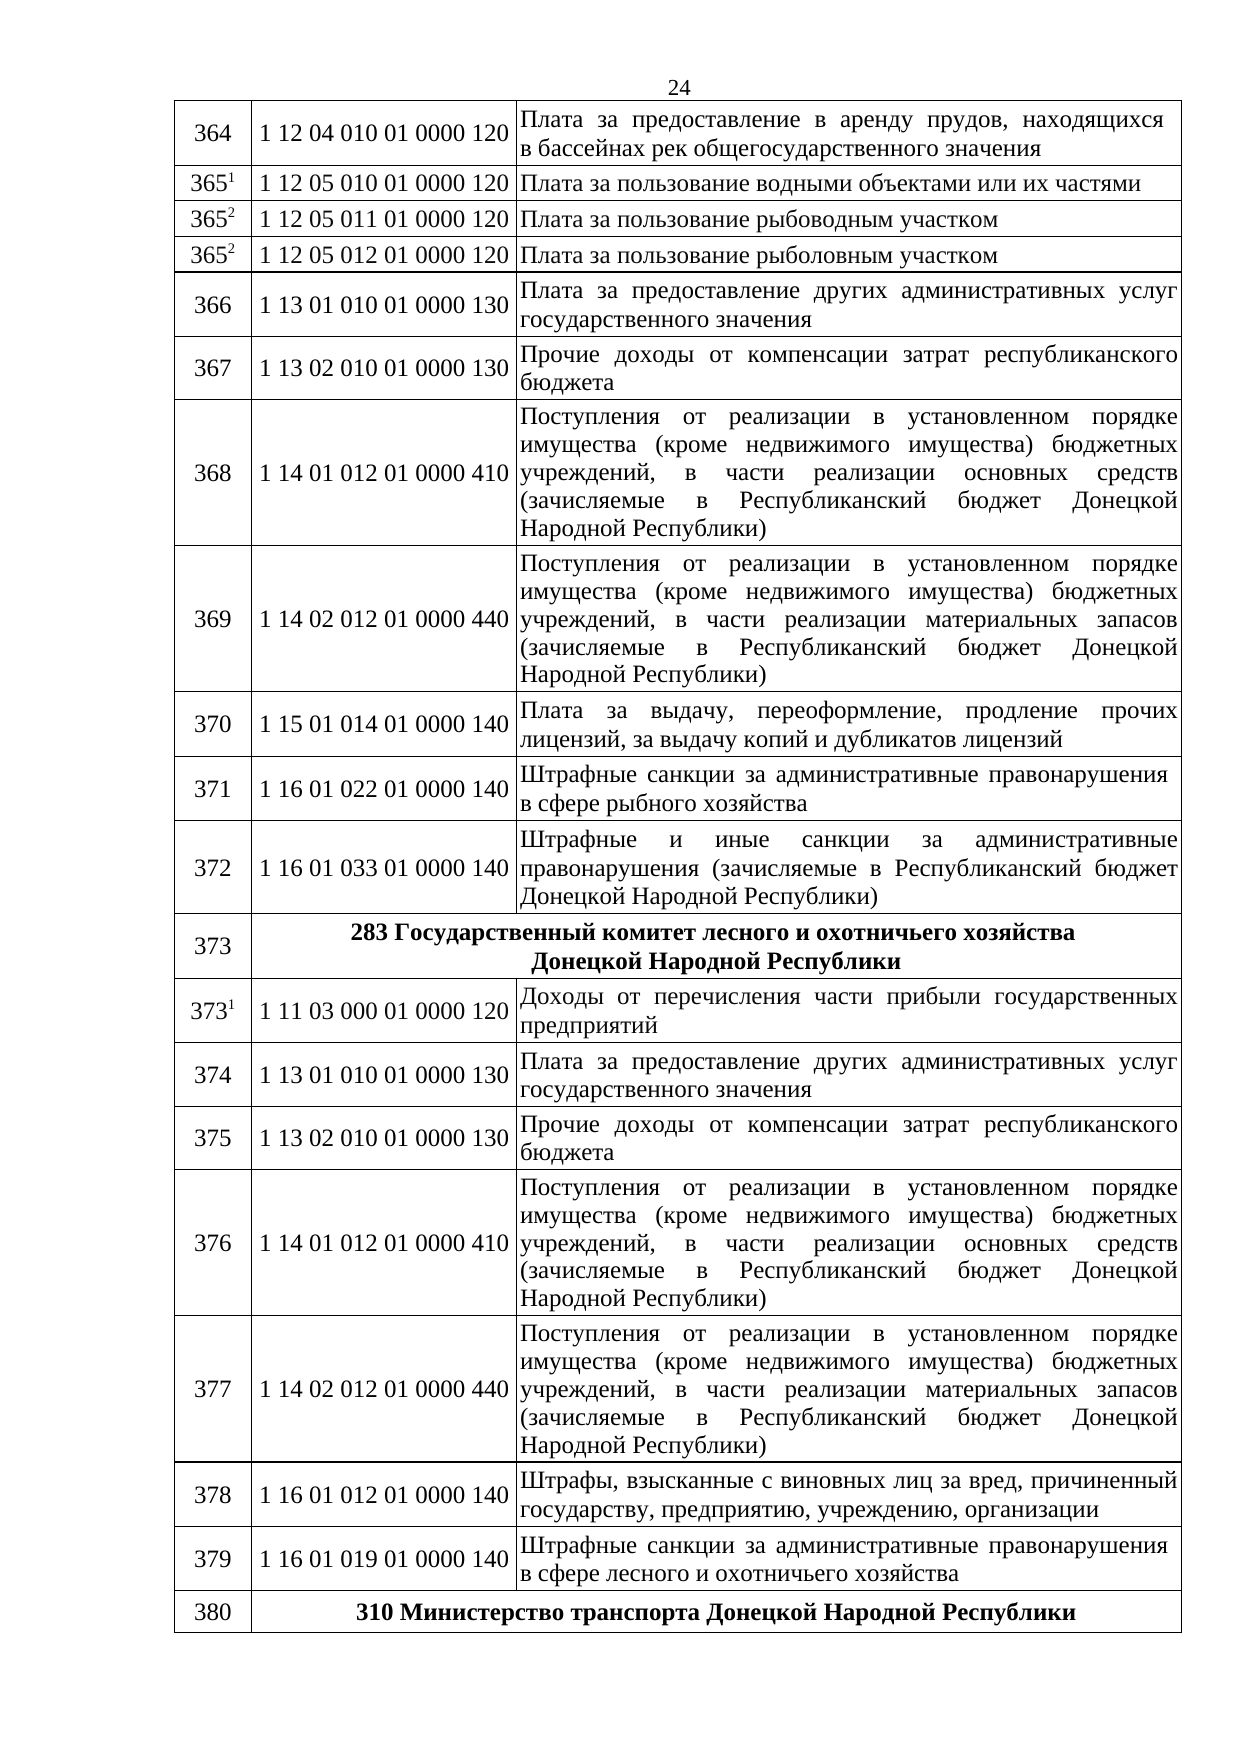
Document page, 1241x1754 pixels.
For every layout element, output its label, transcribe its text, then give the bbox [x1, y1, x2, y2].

table_cell 374 [175, 1043, 251, 1106]
table_cell Прочие доходы от компенсации затрат республиканского бюджета [517, 337, 1181, 398]
table_cell 380 [175, 1591, 251, 1632]
table_cell Штрафные и иные санкции за административные правонарушения (зачисляемые в Республиканский бюджет Донецкой Народной Республики) [517, 821, 1181, 913]
table_cell Доходы от перечисления части прибыли государственных предприятий [517, 979, 1181, 1042]
table_cell 1 12 05 010 01 0000 120 [252, 166, 516, 200]
table_cell 3652 [175, 237, 251, 271]
table_cell 371 [175, 757, 251, 820]
table_cell 1 14 02 012 01 0000 440 [252, 1316, 516, 1461]
table_cell 1 13 01 010 01 0000 130 [252, 1043, 516, 1106]
table_cell 1 15 01 014 01 0000 140 [252, 692, 516, 756]
table_cell 375 [175, 1107, 251, 1169]
table_cell 1 14 01 012 01 0000 410 [252, 400, 516, 545]
table_cell 3651 [175, 166, 251, 200]
table_cell 364 [175, 101, 251, 164]
table_cell 1 12 05 012 01 0000 120 [252, 237, 516, 271]
table_cell 1 16 01 033 01 0000 140 [252, 821, 516, 913]
table_cell 378 [175, 1463, 251, 1526]
table_cell Прочие доходы от компенсации затрат республиканского бюджета [517, 1107, 1181, 1169]
table_cell 1 16 01 019 01 0000 140 [252, 1527, 516, 1590]
table_cell 1 14 01 012 01 0000 410 [252, 1170, 516, 1315]
table_cell 367 [175, 337, 251, 398]
table_cell Плата за пользование рыбоводным участком [517, 201, 1181, 236]
table_cell 373 [175, 914, 251, 977]
table_cell 283 Государственный комитет лесного и охотничьего хозяйства Донецкой Народной Республики [252, 914, 1181, 977]
table_cell 1 14 02 012 01 0000 440 [252, 546, 516, 691]
table_cell 1 11 03 000 01 0000 120 [252, 979, 516, 1042]
table_cell Плата за предоставление в аренду прудов, находящихся в бассейнах рек общегосударственного значения [517, 101, 1181, 164]
table_cell Штрафные санкции за административные правонарушения в сфере лесного и охотничьего хозяйства [517, 1527, 1181, 1590]
table_cell Плата за предоставление других административных услуг государственного значения [517, 273, 1181, 336]
table_cell Плата за предоставление других административных услуг государственного значения [517, 1043, 1181, 1106]
table_cell 1 16 01 022 01 0000 140 [252, 757, 516, 820]
table_cell 3731 [175, 979, 251, 1042]
table_cell 1 13 02 010 01 0000 130 [252, 337, 516, 398]
table_cell Штрафные санкции за административные правонарушения в сфере рыбного хозяйства [517, 757, 1181, 820]
table_cell 1 13 01 010 01 0000 130 [252, 273, 516, 336]
table_cell 1 16 01 012 01 0000 140 [252, 1463, 516, 1526]
table_cell 3652 [175, 201, 251, 236]
table_cell 369 [175, 546, 251, 691]
table_cell 370 [175, 692, 251, 756]
table_cell 1 12 05 011 01 0000 120 [252, 201, 516, 236]
table_cell Плата за пользование водными объектами или их частями [517, 166, 1181, 200]
table_cell Плата за выдачу, переоформление, продление прочих лицензий, за выдачу копий и дубликатов лицензий [517, 692, 1181, 756]
table_cell 1 12 04 010 01 0000 120 [252, 101, 516, 164]
table_cell Штрафы, взысканные с виновных лиц за вред, причиненный государству, предприятию, учреждению, организации [517, 1463, 1181, 1526]
table_cell 377 [175, 1316, 251, 1461]
table_cell Плата за пользование рыболовным участком [517, 237, 1181, 271]
table_cell 379 [175, 1527, 251, 1590]
table_cell 366 [175, 273, 251, 336]
table_cell 372 [175, 821, 251, 913]
table_cell 310 Министерство транспорта Донецкой Народной Республики [252, 1591, 1181, 1632]
table_cell 1 13 02 010 01 0000 130 [252, 1107, 516, 1169]
table_cell 376 [175, 1170, 251, 1315]
table_cell 368 [175, 400, 251, 545]
